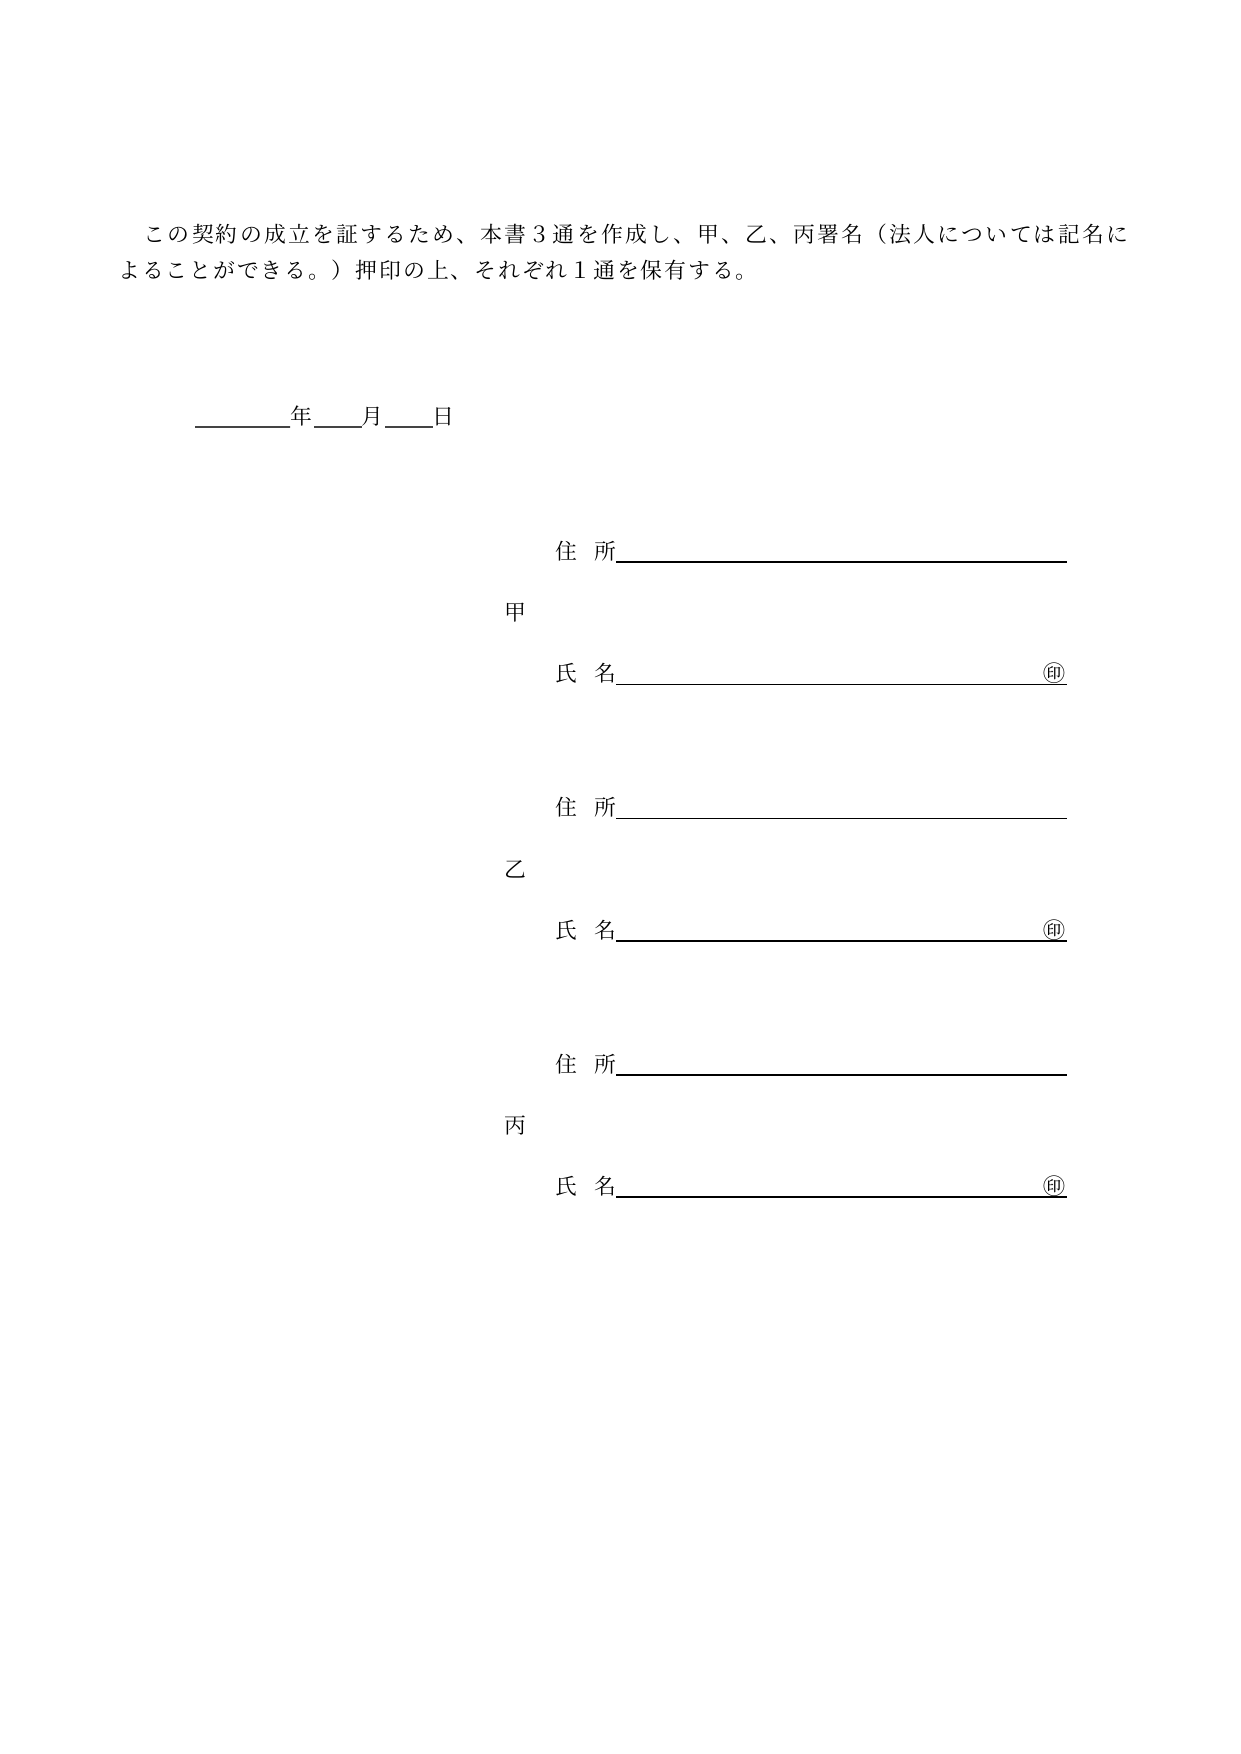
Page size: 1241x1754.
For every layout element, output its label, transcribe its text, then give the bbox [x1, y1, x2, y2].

text 住所 [118, 534, 1129, 566]
text 氏名 ㊞ [118, 1169, 1129, 1201]
text 住所 [118, 1047, 1129, 1078]
text 年 月 日 [118, 395, 1129, 432]
text この契約の成立を証するため、本書３通を作成し、甲、乙、丙署名（法人については記名によることができる。）押印の上、それぞれ１通を保有する。 [118, 213, 1129, 286]
text 氏名 ㊞ [118, 657, 1129, 688]
text 乙 [118, 852, 1129, 883]
text 住所 [118, 791, 1129, 822]
text 氏名 ㊞ [118, 913, 1129, 944]
text 甲 [118, 595, 1129, 627]
text 丙 [118, 1108, 1129, 1140]
